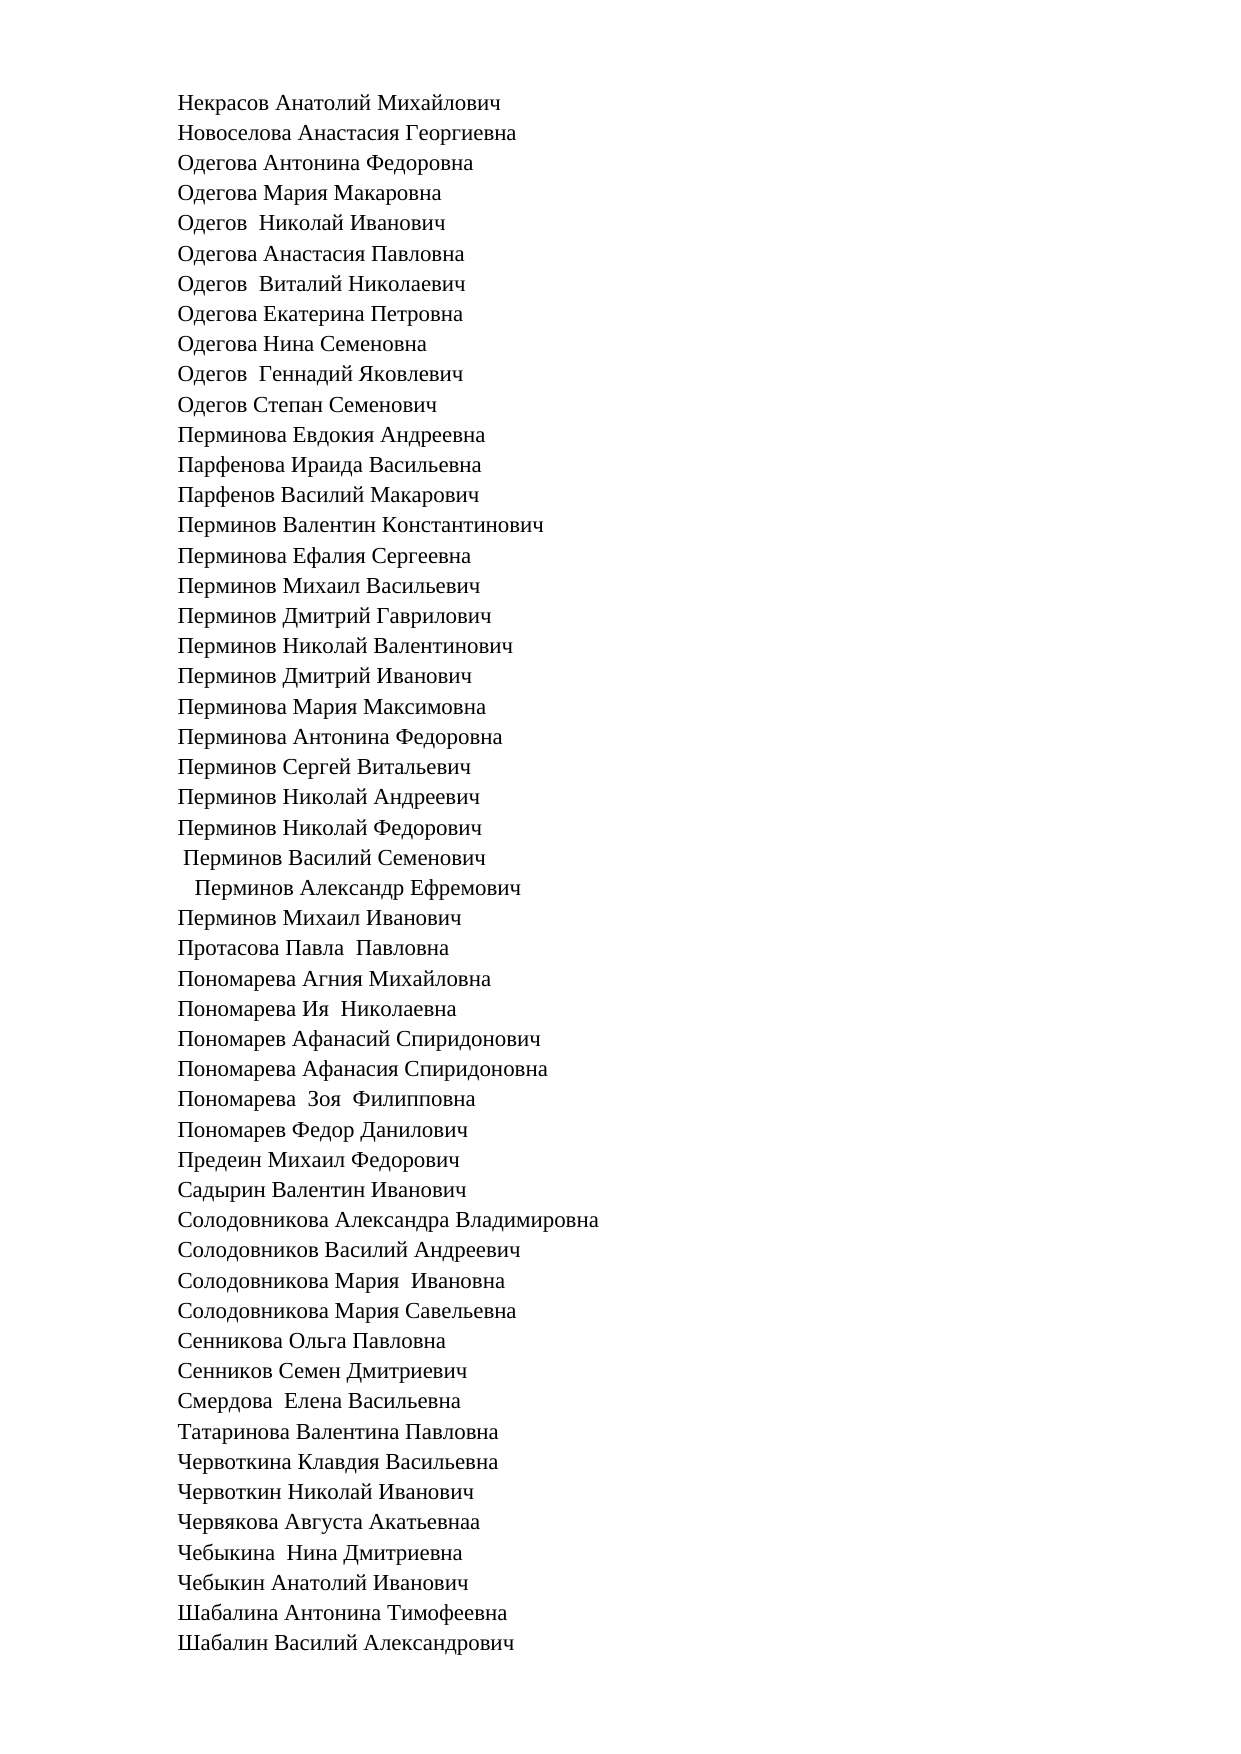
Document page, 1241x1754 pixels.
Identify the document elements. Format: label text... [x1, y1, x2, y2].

text Червоткин Николай Иванович [177, 1478, 1152, 1504]
text Чебыкина Нина Дмитриевна [177, 1539, 1152, 1565]
text Парфенов Василий Макарович [177, 481, 1152, 508]
text Перминова Мария Максимовна [177, 693, 1152, 719]
text Перминов Александр Ефремович [177, 874, 1152, 900]
text Предеин Михаил Федорович [177, 1146, 1152, 1172]
text Перминов Михаил Васильевич [177, 572, 1152, 598]
text Солодовникова Мария Ивановна [177, 1267, 1152, 1293]
text Перминов Николай Валентинович [177, 632, 1152, 659]
text Пономарева Ия Николаевна [177, 995, 1152, 1021]
text Червоткина Клавдия Васильевна [177, 1448, 1152, 1474]
text Одегова Мария Макаровна [177, 179, 1152, 206]
text Татаринова Валентина Павловна [177, 1418, 1152, 1444]
text Перминов Сергей Витальевич [177, 753, 1152, 779]
text Парфенова Ираида Васильевна [177, 451, 1152, 477]
text Сенникова Ольга Павловна [177, 1327, 1152, 1353]
text Перминов Василий Семенович [177, 844, 1152, 870]
text Червякова Августа Акатьевнаа [177, 1508, 1152, 1535]
text Одегов Степан Семенович [177, 391, 1152, 417]
text Одегова Екатерина Петровна [177, 300, 1152, 326]
text Пономарева Афанасия Спиридоновна [177, 1055, 1152, 1082]
text Одегов Геннадий Яковлевич [177, 361, 1152, 387]
text Чебыкин Анатолий Иванович [177, 1569, 1152, 1595]
text Перминов Михаил Иванович [177, 904, 1152, 931]
text Шабалин Василий Александрович [177, 1629, 1152, 1656]
text Шабалина Антонина Тимофеевна [177, 1599, 1152, 1625]
text Сенников Семен Дмитриевич [177, 1357, 1152, 1384]
text Пономарев Федор Данилович [177, 1116, 1152, 1142]
text Некрасов Анатолий Михайлович [177, 89, 1152, 115]
text Новоселова Анастасия Георгиевна [177, 119, 1152, 145]
text Одегова Антонина Федоровна [177, 149, 1152, 175]
text Одегова Анастасия Павловна [177, 240, 1152, 266]
text Одегов Виталий Николаевич [177, 270, 1152, 296]
text Перминов Николай Андреевич [177, 783, 1152, 810]
text Смердова Елена Васильевна [177, 1388, 1152, 1414]
text Солодовникова Александра Владимировна [177, 1206, 1152, 1233]
text Одегова Нина Семеновна [177, 330, 1152, 357]
text Садырин Валентин Иванович [177, 1176, 1152, 1202]
text Пономарев Афанасий Спиридонович [177, 1025, 1152, 1051]
text Перминов Николай Федорович [177, 814, 1152, 840]
text Солодовников Василий Андреевич [177, 1237, 1152, 1263]
text Протасова Павла Павловна [177, 934, 1152, 961]
text Перминова Ефалия Сергеевна [177, 542, 1152, 568]
text Пономарева Агния Михайловна [177, 965, 1152, 991]
text Пономарева Зоя Филипповна [177, 1086, 1152, 1112]
text Перминов Дмитрий Гаврилович [177, 602, 1152, 628]
text Солодовникова Мария Савельевна [177, 1297, 1152, 1323]
text Перминова Евдокия Андреевна [177, 421, 1152, 447]
text Перминова Антонина Федоровна [177, 723, 1152, 749]
text Одегов Николай Иванович [177, 209, 1152, 236]
text Перминов Валентин Константинович [177, 512, 1152, 538]
text Перминов Дмитрий Иванович [177, 663, 1152, 689]
